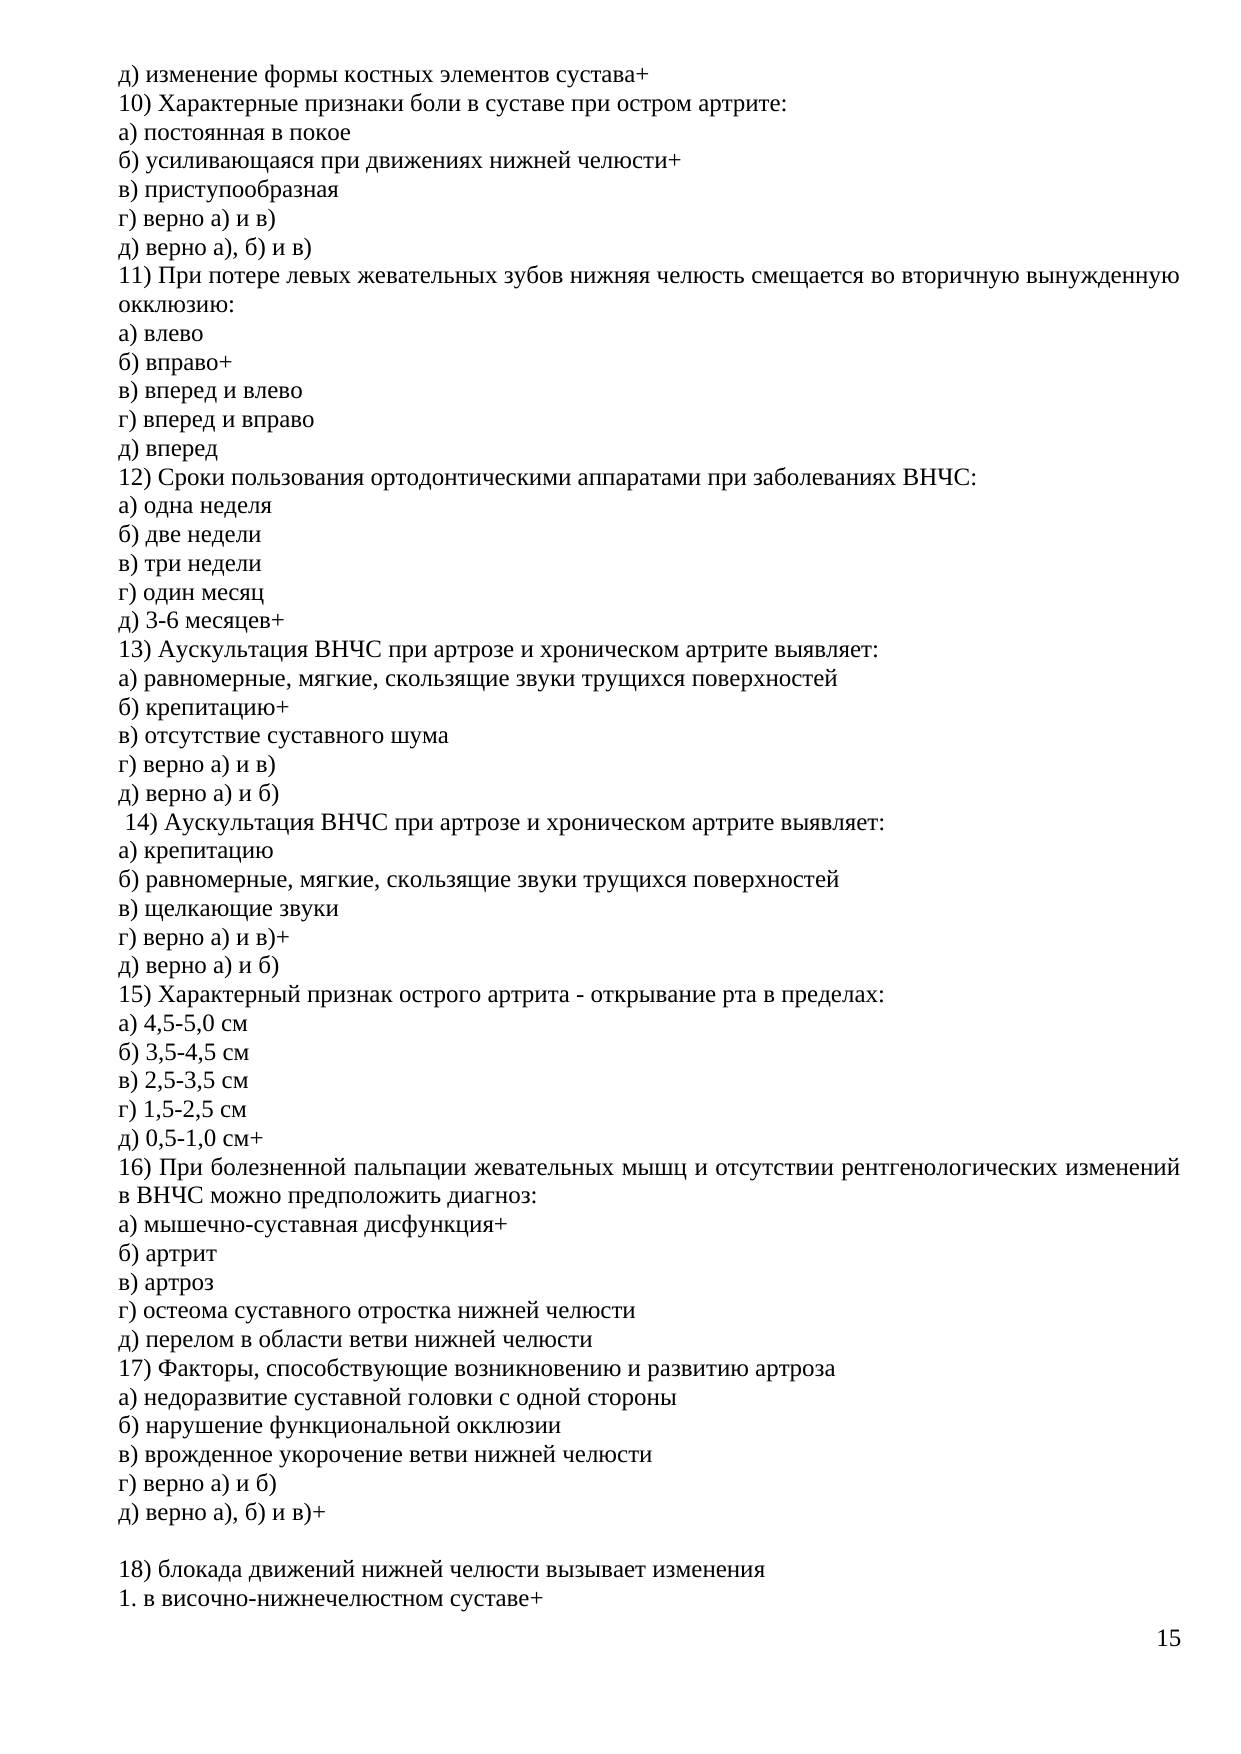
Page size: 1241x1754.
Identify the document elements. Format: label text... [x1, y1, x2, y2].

text г) один месяц [118, 577, 1181, 605]
text г) остеома суставного отростка нижней челюсти [118, 1295, 1181, 1324]
text 16) При болезненной пальпации жевательных мышц и отсутствии рентгенологических изменений в ВНЧС можно предположить диагноз: [118, 1152, 1181, 1209]
text д) 3-6 месяцев+ [118, 605, 1181, 634]
text в) артроз [118, 1267, 1181, 1295]
text 18) блокада движений нижней челюсти вызывает изменения [118, 1554, 1181, 1583]
text г) 1,5-2,5 см [118, 1094, 1181, 1123]
text 1. в височно-нижнечелюстном суставе+ [118, 1583, 1181, 1612]
text в) три недели [118, 548, 1181, 577]
text а) одна неделя [118, 490, 1181, 519]
text 10) Характерные признаки боли в суставе при остром артрите: [118, 88, 1181, 117]
text а) недоразвитие суставной головки с одной стороны [118, 1382, 1181, 1410]
text в) 2,5-3,5 см [118, 1065, 1181, 1094]
text в) приступообразная [118, 174, 1181, 203]
text 15) Характерный признак острого артрита - открывание рта в пределах: [118, 979, 1181, 1008]
text в) отсутствие суставного шума [118, 720, 1181, 749]
text а) равномерные, мягкие, скользящие звуки трущихся поверхностей [118, 663, 1181, 692]
text 11) При потере левых жевательных зубов нижняя челюсть смещается во вторичную вынужденную окклюзию: [118, 260, 1181, 318]
text г) верно а) и в)+ [118, 922, 1181, 950]
text г) верно а) и б) [118, 1468, 1181, 1497]
text д) изменение формы костных элементов сустава+ [118, 59, 1181, 88]
text б) вправо+ [118, 347, 1181, 375]
text 17) Факторы, способствующие возникновению и развитию артроза [118, 1353, 1181, 1382]
text д) верно а) и б) [118, 950, 1181, 979]
text а) постоянная в покое [118, 117, 1181, 145]
text б) артрит [118, 1238, 1181, 1267]
text 12) Сроки пользования ортодонтическими аппаратами при заболеваниях ВНЧС: [118, 462, 1181, 490]
text б) крепитацию+ [118, 692, 1181, 720]
text д) верно а), б) и в) [118, 232, 1181, 260]
text в) врожденное укорочение ветви нижней челюсти [118, 1439, 1181, 1468]
text а) влево [118, 318, 1181, 347]
text б) две недели [118, 519, 1181, 548]
text б) 3,5-4,5 см [118, 1037, 1181, 1065]
text д) верно а), б) и в)+ [118, 1497, 1181, 1525]
text д) верно а) и б) [118, 778, 1181, 807]
text г) верно а) и в) [118, 203, 1181, 232]
text а) мышечно-суставная дисфункция+ [118, 1209, 1181, 1238]
text г) верно а) и в) [118, 749, 1181, 778]
text а) 4,5-5,0 см [118, 1008, 1181, 1037]
text б) усиливающаяся при движениях нижней челюсти+ [118, 145, 1181, 174]
text б) равномерные, мягкие, скользящие звуки трущихся поверхностей [118, 864, 1181, 893]
text д) перелом в области ветви нижней челюсти [118, 1324, 1181, 1353]
text а) крепитацию [118, 835, 1181, 864]
text д) вперед [118, 433, 1181, 462]
text 13) Аускультация ВНЧС при артрозе и хроническом артрите выявляет: [118, 634, 1181, 663]
text в) вперед и влево [118, 375, 1181, 404]
text 14) Аускультация ВНЧС при артрозе и хроническом артрите выявляет: [118, 807, 1181, 835]
text г) вперед и вправо [118, 404, 1181, 433]
text б) нарушение функциональной окклюзии [118, 1410, 1181, 1439]
text в) щелкающие звуки [118, 893, 1181, 922]
text д) 0,5-1,0 см+ [118, 1123, 1181, 1152]
